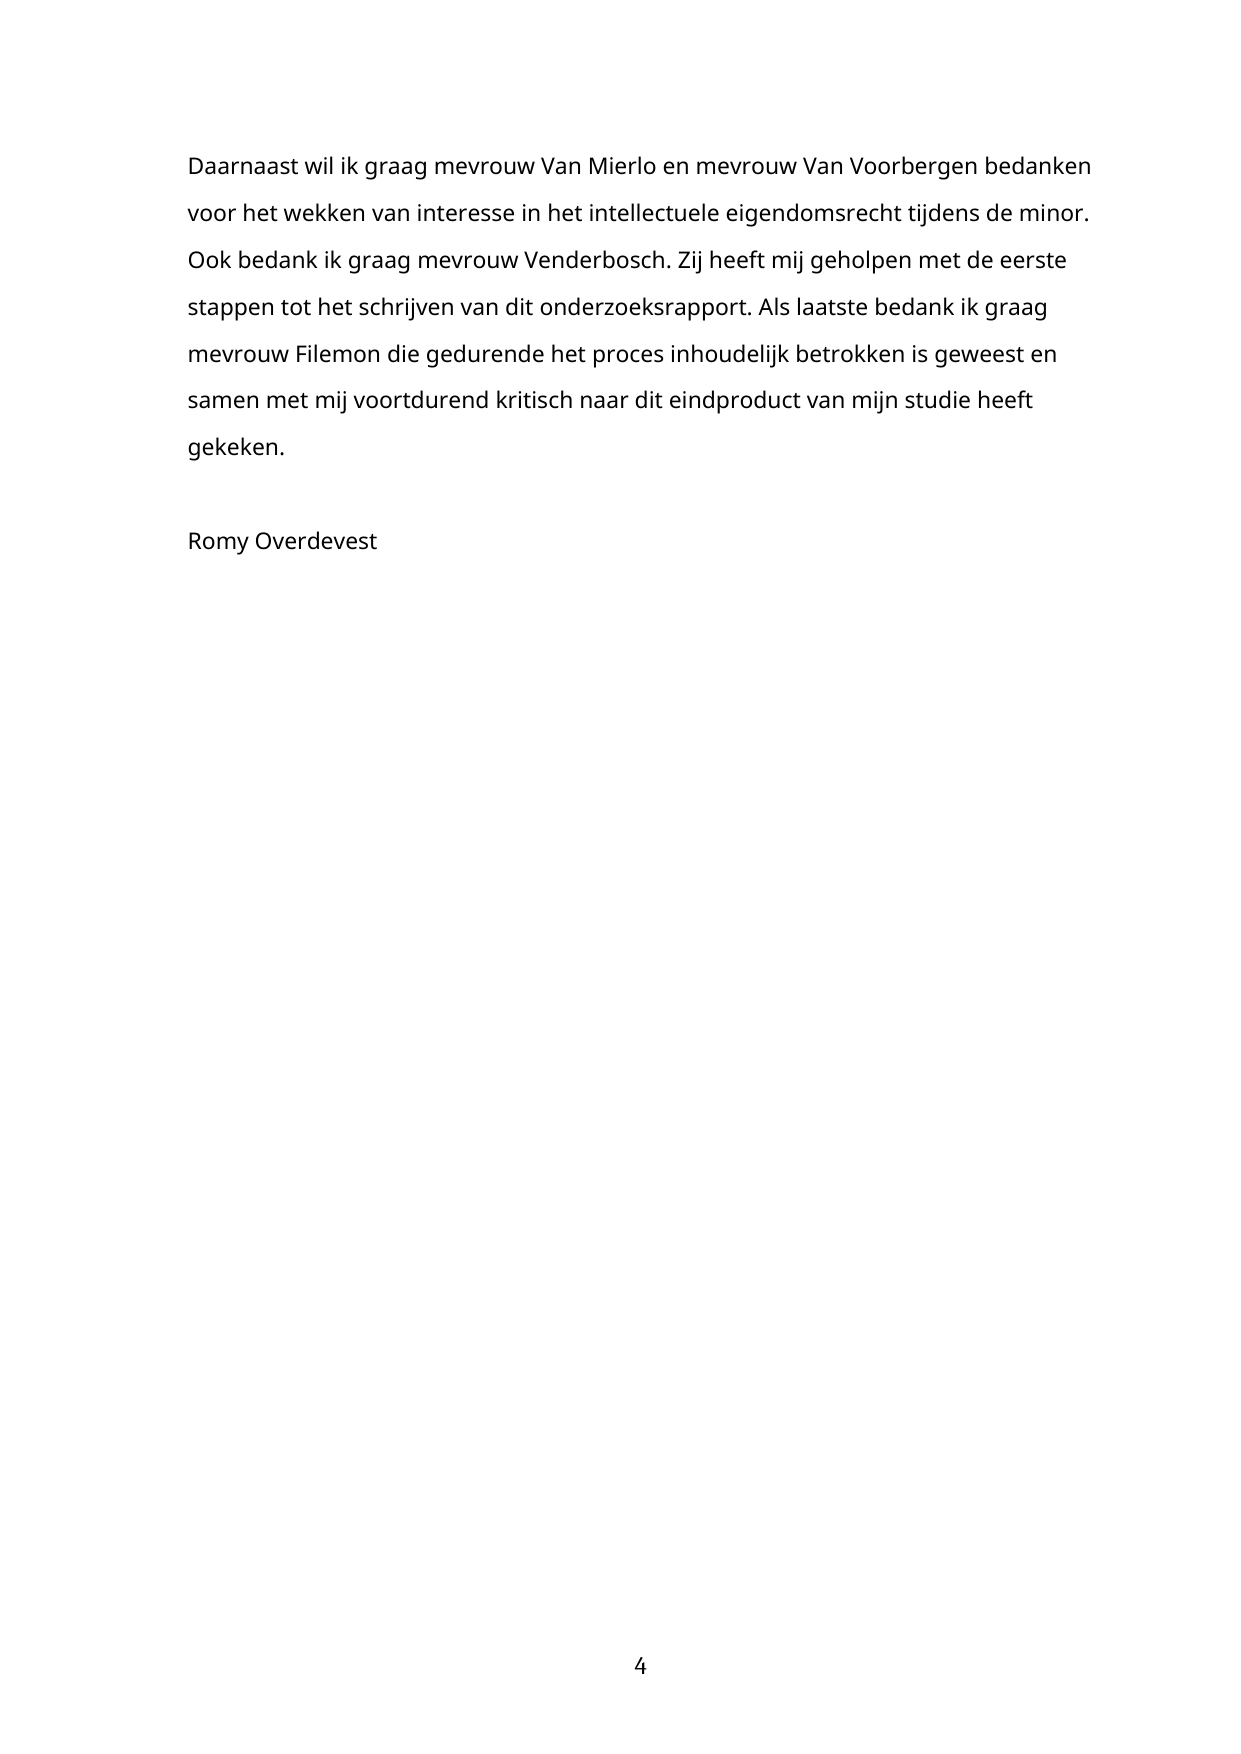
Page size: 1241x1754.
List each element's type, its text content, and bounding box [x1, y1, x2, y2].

text Romy Overdevest [187, 525, 1093, 556]
text Daarnaast wil ik graag mevrouw Van Mierlo en mevrouw Van Voorbergen bedanken voor het wekken van interesse in het intellectuele eigendomsrecht tijdens de minor. Ook bedank ik graag mevrouw Venderbosch. Zij heeft mij geholpen met de eerste stappen tot het schrijven van dit onderzoeksrapport. Als laatste bedank ik graag mevrouw Filemon die gedurende het proces inhoudelijk betrokken is geweest en samen met mij voortdurend kritisch naar dit eindproduct van mijn studie heeft gekeken. [187, 150, 1093, 462]
